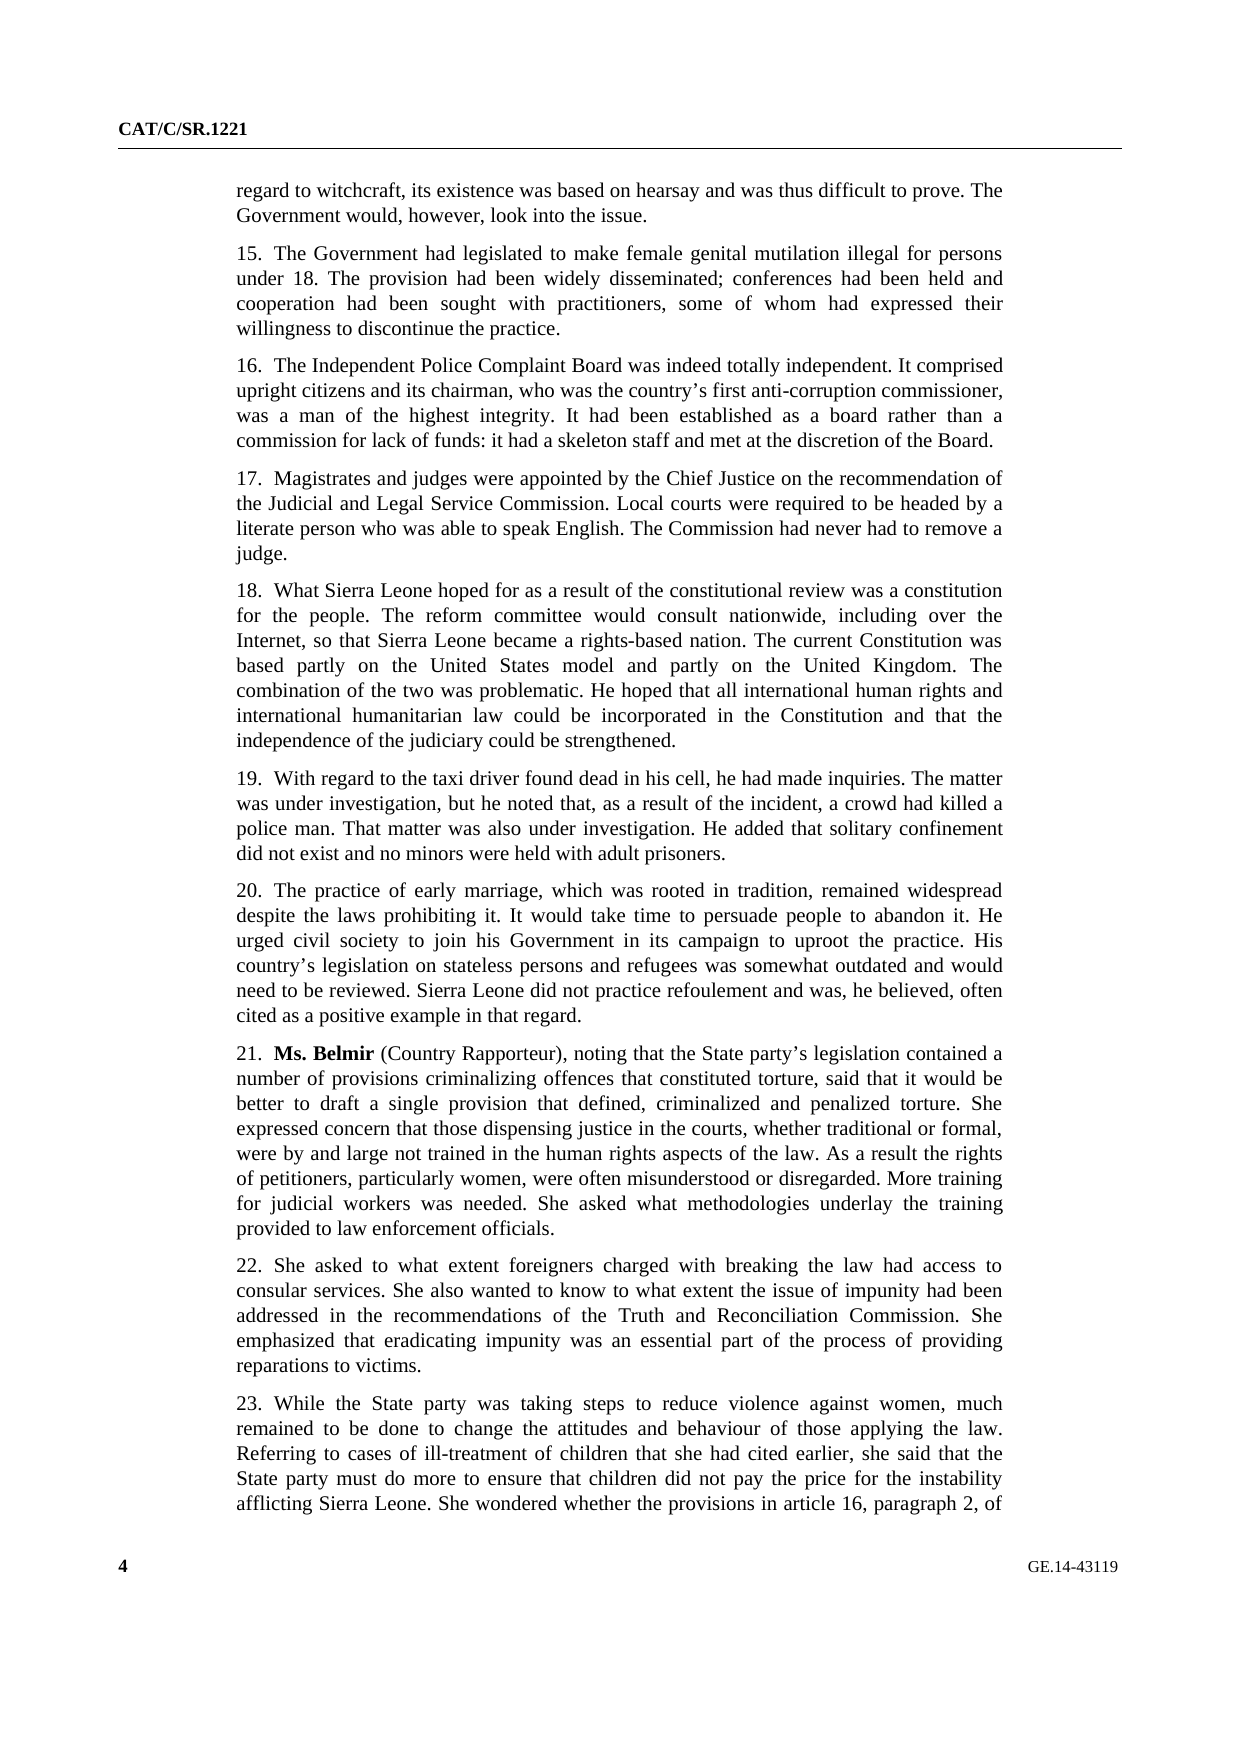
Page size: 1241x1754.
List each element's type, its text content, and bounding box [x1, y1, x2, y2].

text With regard to the taxi driver found dead in his cell, he had made inquiries. The matter was under investigation, but he noted that, as a result of the incident, a crowd had killed a police man. That matter was also under investigation. He added that solitary confinement did not exist and no minors were held with adult prisoners. [236, 765, 1004, 865]
text The Government had legislated to make female genital mutilation illegal for persons under 18. The provision had been widely disseminated; conferences had been held and cooperation had been sought with practitioners, some of whom had expressed their willingness to discontinue the practice. [236, 240, 1004, 340]
text Ms. Belmir (Country Rapporteur), noting that the State party’s legislation contained a number of provisions criminalizing offences that constituted torture, said that it would be better to draft a single provision that defined, criminalized and penalized torture. She expressed concern that those dispensing justice in the courts, whether traditional or formal, were by and large not trained in the human rights aspects of the law. As a result the rights of petitioners, particularly women, were often misunderstood or disregarded. More training for judicial workers was needed. She asked what methodologies underlay the training provided to law enforcement officials. [236, 1040, 1004, 1240]
text The Independent Police Complaint Board was indeed totally independent. It comprised upright citizens and its chairman, who was the country’s first anti-corruption commissioner, was a man of the highest integrity. It had been established as a board rather than a commission for lack of funds: it had a skeleton staff and met at the discretion of the Board. [236, 352, 1004, 452]
text Magistrates and judges were appointed by the Chief Justice on the recommendation of the Judicial and Legal Service Commission. Local courts were required to be headed by a literate person who was able to speak English. The Commission had never had to remove a judge. [236, 465, 1004, 565]
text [236, 1390, 1004, 1515]
text What Sierra Leone hoped for as a result of the constitutional review was a constitution for the people. The reform committee would consult nationwide, including over the Internet, so that became a rights-based nation. The current Constitution was based partly on the model and partly on the . The combination of the two was problematic. He hoped that all international human rights and international humanitarian law could be incorporated in the Constitution and that the independence of the judiciary could be strengthened. [236, 577, 1004, 752]
text The practice of early marriage, which was rooted in tradition, remained widespread despite the laws prohibiting it. It would take time to persuade people to abandon it. He urged civil society to join his Government in its campaign to uproot the practice. His country’s legislation on stateless persons and refugees was somewhat outdated and would need to be reviewed. Sierra Leone did not practice refoulement and was, he believed, often cited as a positive example in that regard. [236, 877, 1004, 1027]
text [236, 177, 1004, 227]
text She asked to what extent foreigners charged with breaking the law had access to consular services. She also wanted to know to what extent the issue of impunity had been addressed in the recommendations of the Truth and Reconciliation Commission. She emphasized that eradicating impunity was an essential part of the process of providing reparations to victims. [236, 1252, 1004, 1377]
